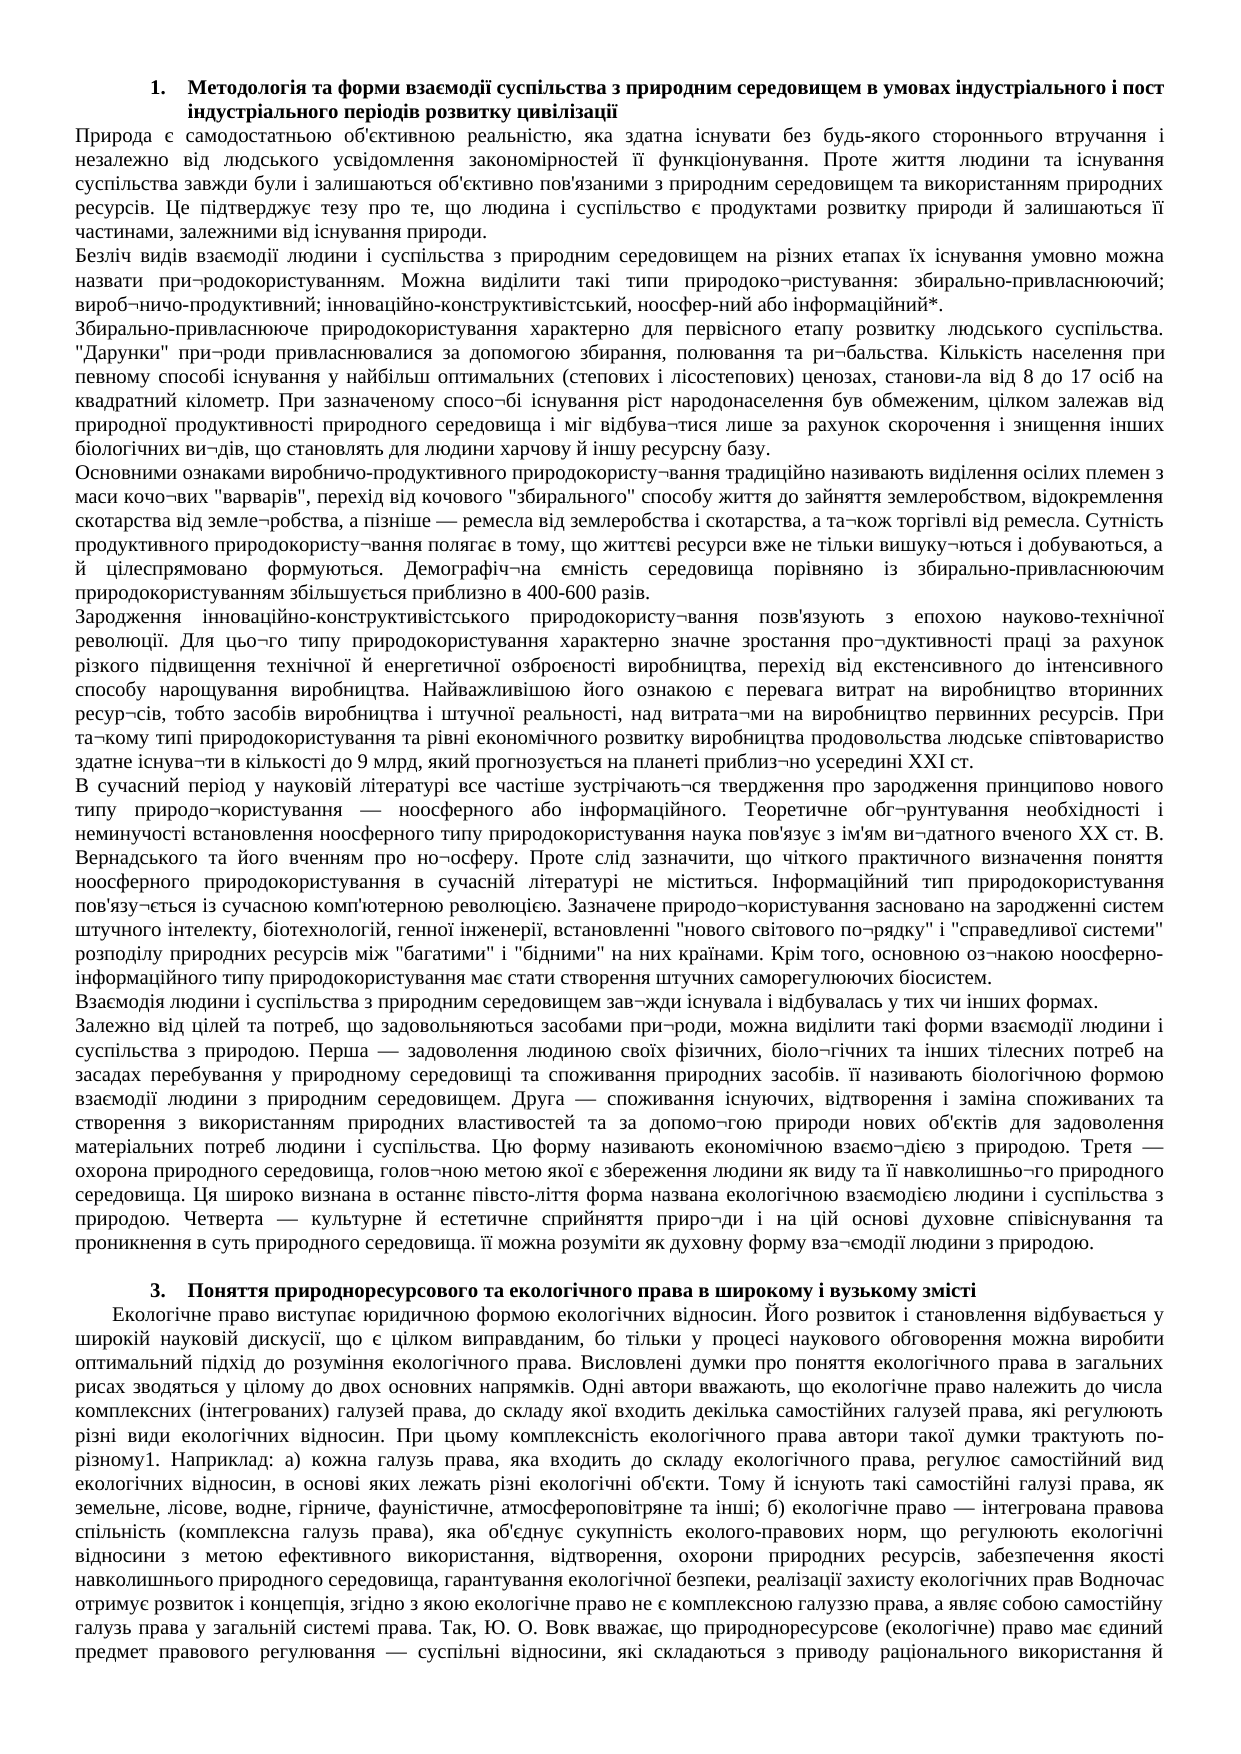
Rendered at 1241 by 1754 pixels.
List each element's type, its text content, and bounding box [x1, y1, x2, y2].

list Поняття природноресурсового та екологічного права в широкому і вузькому змісті [150, 1278, 1165, 1302]
text Основними ознаками виробничо-продуктивного природокористу¬вання традиційно називають виділення осілих племен з маси кочо¬вих "варварів", перехід від кочового "збирального" способу життя до зайняття землеробством, відокремлення скотарства від земле¬робства, а пізніше — ремесла від землеробства і скотарства, а та¬кож торгівлі від ремесла. Сутність продуктивного природокористу¬вання полягає в тому, що життєві ресурси вже не тільки вишуку¬ються і добуваються, а й цілеспрямовано формуються. Демографіч¬на ємність середовища порівняно із збирально-привласнюючим природокористуванням збільшується приблизно в 400-600 разів. [75, 460, 1165, 604]
text Безліч видів взаємодії людини і суспільства з природним середовищем на різних етапах їх існування умовно можна назвати при¬родокористуванням. Можна виділити такі типи природоко¬ристування: збирально-привласнюючий; вироб¬ничо-продуктивний; інноваційно-конструктивістський, ноосфер-ний або інформаційний*. [75, 243, 1165, 316]
text Залежно від цілей та потреб, що задовольняються засобами при¬роди, можна виділити такі форми взаємодії людини і суспільства з природою. Перша — задоволення людиною своїх фізичних, біоло¬гічних та інших тілесних потреб на засадах перебування у природному середовищі та споживання природних засобів. її називають біологічною формою взаємодії людини з природним середовищем. Друга — споживання існуючих, відтворення і заміна споживаних та створення з використанням природних властивостей та за допомо¬гою природи нових об'єктів для задоволення матеріальних потреб людини і суспільства. Цю форму називають економічною взаємо¬дією з природою. Третя — охорона природного середовища, голов¬ною метою якої є збереження людини як виду та її навколишньо¬го природного середовища. Ця широко визнана в останнє півсто-ліття форма названа екологічною взаємодією людини і суспільства з природою. Четверта — культурне й естетичне сприйняття приро¬ди і на цій основі духовне співіснування та проникнення в суть природного середовища. її можна розуміти як духовну форму вза¬ємодії людини з природою. [75, 1013, 1165, 1254]
list Методологія та форми взаємодії суспільства з природним середовищем в умовах індустріального і пост індустріального періодів розвитку цивілізації [150, 75, 1165, 123]
text Взаємодія людини і суспільства з природним середовищем зав¬жди існувала і відбувалась у тих чи інших формах. [75, 989, 1165, 1013]
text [75, 1302, 1165, 1663]
text Збирально-привласнююче природокористування характерно для первісного етапу розвитку людського суспільства. "Дарунки" при¬роди привласнювалися за допомогою збирання, полювання та ри¬бальства. Кількість населення при певному способі існування у найбільш оптимальних (степових і лісостепових) ценозах, станови-ла від 8 до 17 осіб на квадратний кілометр. При зазначеному спосо¬бі існування ріст народонаселення був обмеженим, цілком залежав від природної продуктивності природного середовища і міг відбува¬тися лише за рахунок скорочення і знищення інших біологічних ви¬дів, що становлять для людини харчову й іншу ресурсну базу. [75, 316, 1165, 460]
text Природа є самодостатньою об'єктивною реальністю, яка здатна існувати без будь-якого стороннього втручання і незалежно від людського усвідомлення закономірностей її функціонування. Проте життя людини та існування суспільства завжди були і залишаються об'єктивно пов'язаними з природним середовищем та використанням природних ресурсів. Це підтверджує тезу про те, що людина і суспільство є продуктами розвитку природи й залишаються її частинами, залежними від існування природи. [75, 123, 1165, 243]
text Зародження інноваційно-конструктивістського природокористу¬вання позв'язують з епохою науково-технічної революції. Для цьо¬го типу природокористування характерно значне зростання про¬дуктивності праці за рахунок різкого підвищення технічної й енергетичної озброєності виробництва, перехід від екстенсивного до інтенсивного способу нарощування виробництва. Найважливішою його ознакою є перевага витрат на виробництво вторинних ресур¬сів, тобто засобів виробництва і штучної реальності, над витрата¬ми на виробництво первинних ресурсів. При та¬кому типі природокористування та рівні економічного розвитку виробництва продовольства людське співтовариство здатне існува¬ти в кількості до 9 млрд, який прогнозується на планеті приблиз¬но усередині XXI ст. [75, 604, 1165, 773]
text В сучасний період у науковій літературі все частіше зустрічають¬ся твердження про зародження принципово нового типу природо¬користування — ноосферного або інформаційного. Теоретичне обг¬рунтування необхідності і неминучості встановлення ноосферного типу природокористування наука пов'язує з ім'ям ви¬датного вченого XX ст. В. Вернадського та його вченням про но¬осферу. Проте слід зазначити, що чіткого практичного визначення поняття ноосферного природокористування в сучасній літературі не міститься. Інформаційний тип природокористування пов'язу¬ється із сучасною комп'ютерною революцією. Зазначене природо¬користування засновано на зародженні систем штучного інтелекту, біотехнологій, генної інженерії, встановленні "нового світового по¬рядку" і "справедливої системи" розподілу природних ресурсів між "багатими" і "бідними" на них країнами. Крім того, основною оз¬накою ноосферно-інформаційного типу природокористування має стати створення штучних саморегулюючих біосистем. [75, 773, 1165, 989]
